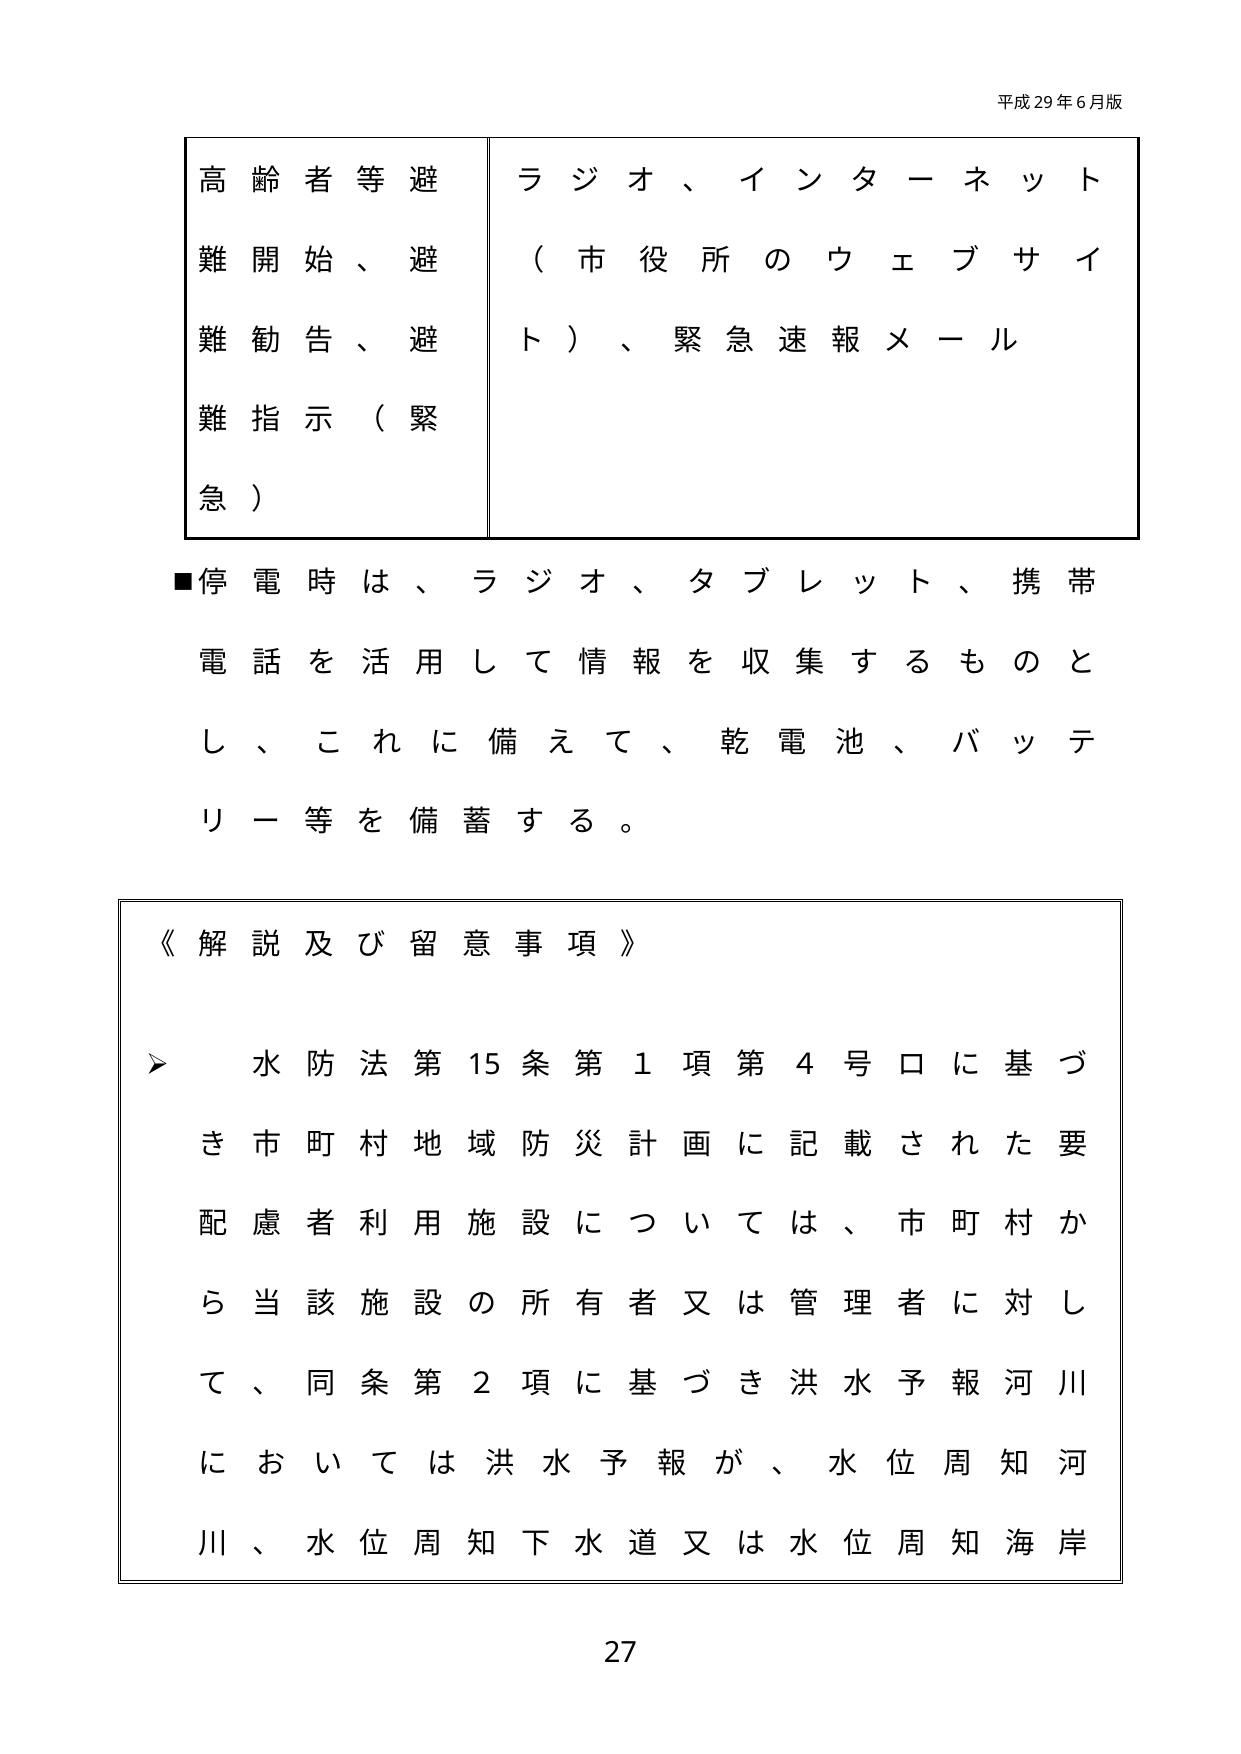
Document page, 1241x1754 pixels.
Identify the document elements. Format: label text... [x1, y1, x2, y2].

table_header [121, 902, 1120, 1580]
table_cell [490, 138, 1137, 537]
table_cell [187, 138, 487, 537]
list 停電時は、ラジオ、タブレット、携帯電話を活用して情報を収集するものとし、これに備えて、乾電池、バッテリー等を備蓄する。 [159, 540, 1121, 859]
